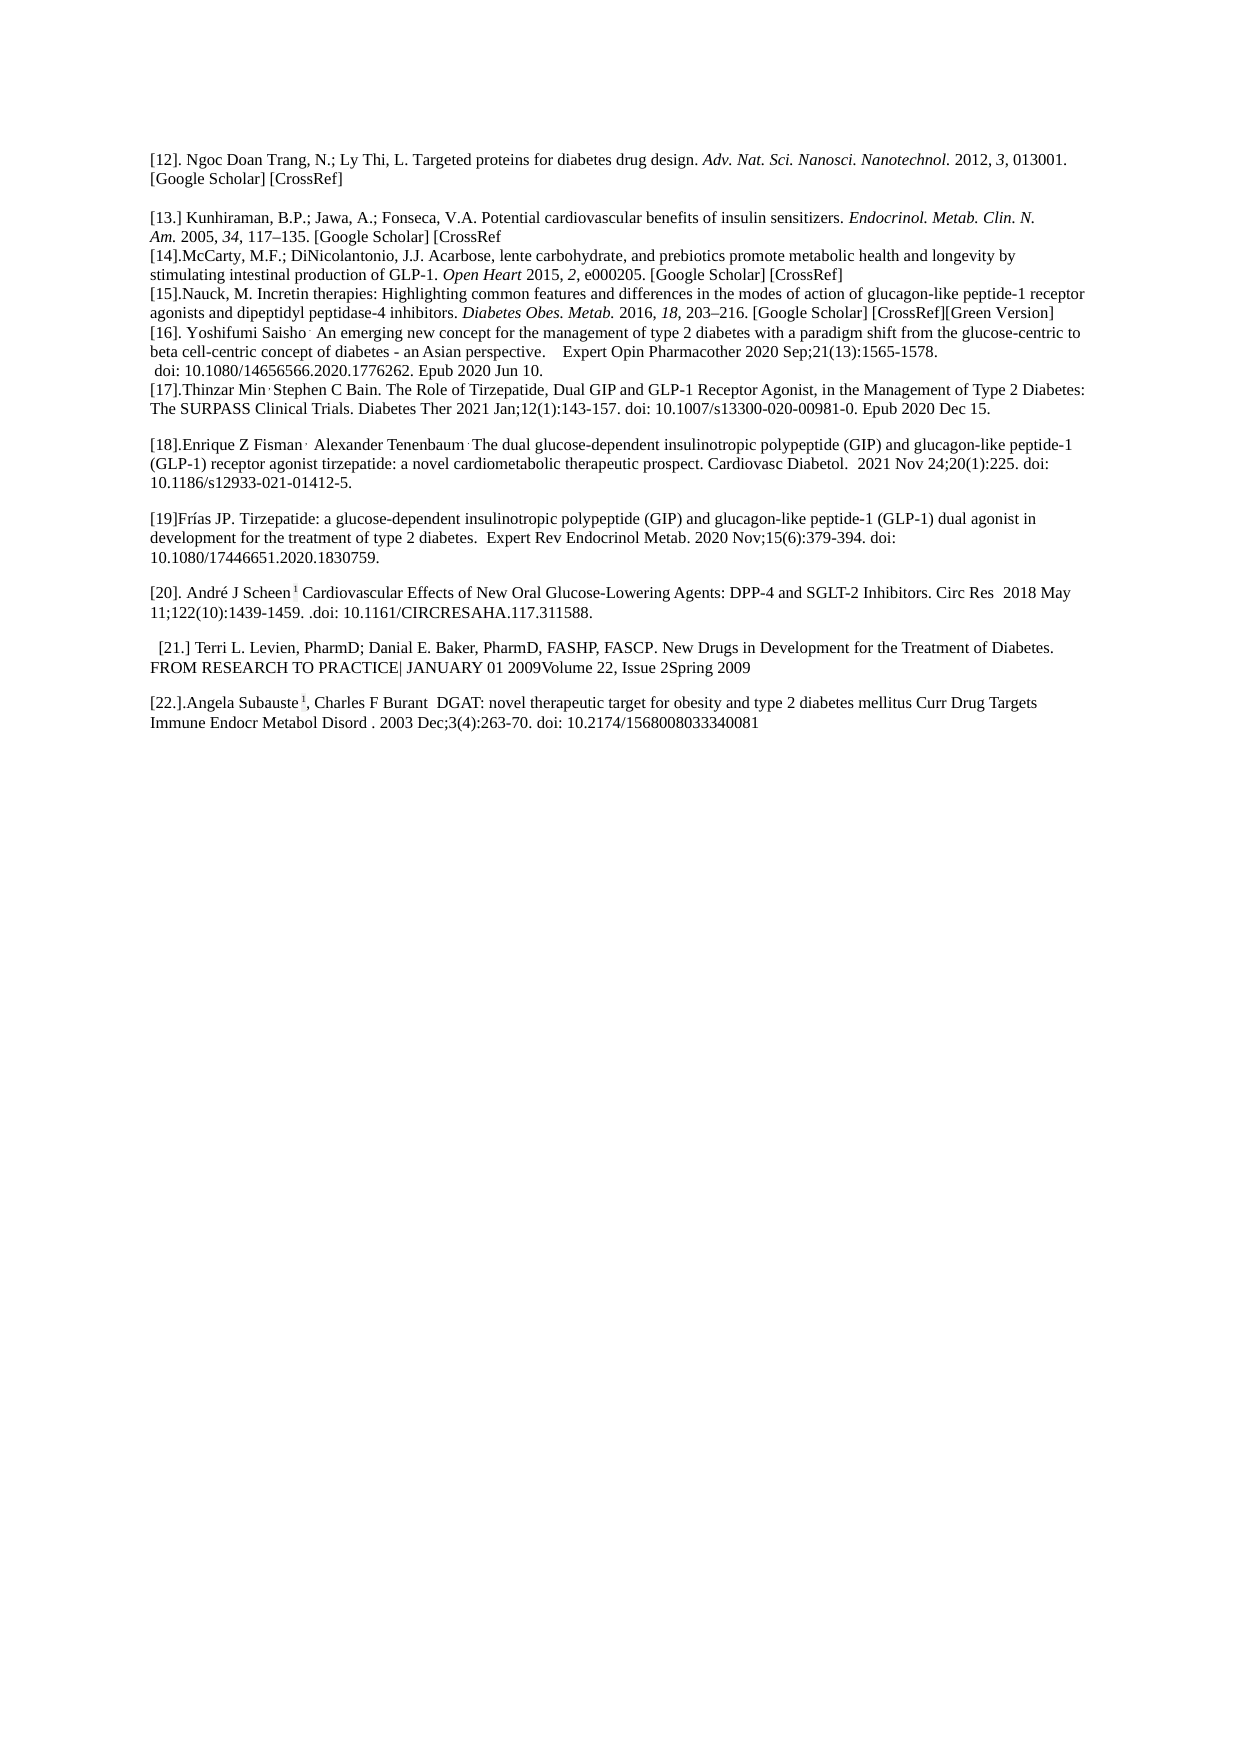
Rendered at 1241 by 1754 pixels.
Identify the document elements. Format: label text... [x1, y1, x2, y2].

text [13.] Kunhiraman, B.P.; Jawa, A.; Fonseca, V.A. Potential cardiovascular benefits of insulin sensitizers. Endocrinol. Metab. Clin. N. Am. 2005, 34, 117–135. [Google Scholar] [CrossRef [150, 207, 1090, 246]
text [16]. Yoshifumi Saisho . An emerging new concept for the management of type 2 diabetes with a paradigm shift from the glucose-centric to beta cell-centric concept of diabetes - an Asian perspective. Expert Opin Pharmacother 2020 Sep;21(13):1565-1578. [150, 322, 1090, 361]
text [21.] Terri L. Levien, PharmD; Danial E. Baker, PharmD, FASHP, FASCP. New Drugs in Development for the Treatment of Diabetes. FROM RESEARCH TO PRACTICE| JANUARY 01 2009Volume 22, Issue 2Spring 2009 [150, 638, 1090, 677]
text [14].McCarty, M.F.; DiNicolantonio, J.J. Acarbose, lente carbohydrate, and prebiotics promote metabolic health and longevity by stimulating intestinal production of GLP-1. Open Heart 2015, 2, e000205. [Google Scholar] [CrossRef] [150, 246, 1090, 284]
text [19]Frías JP. Tirzepatide: a glucose-dependent insulinotropic polypeptide (GIP) and glucagon-like peptide-1 (GLP-1) dual agonist in development for the treatment of type 2 diabetes. Expert Rev Endocrinol Metab. 2020 Nov;15(6):379-394. doi: 10.1080/17446651.2020.1830759. [150, 509, 1090, 567]
text [15].Nauck, M. Incretin therapies: Highlighting common features and differences in the modes of action of glucagon-like peptide-1 receptor agonists and dipeptidyl peptidase-4 inhibitors. Diabetes Obes. Metab. 2016, 18, 203–216. [Google Scholar] [CrossRef][Green Version] [150, 284, 1090, 322]
text doi: 10.1080/14656566.2020.1776262. Epub 2020 Jun 10. [150, 361, 1090, 380]
text [20]. André J Scheen 1 Cardiovascular Effects of New Oral Glucose-Lowering Agents: DPP-4 and SGLT-2 Inhibitors. Circ Res 2018 May 11;122(10):1439-1459. .doi: 10.1161/CIRCRESAHA.117.311588. [150, 583, 1090, 622]
text [12]. Ngoc Doan Trang, N.; Ly Thi, L. Targeted proteins for diabetes drug design. Adv. Nat. Sci. Nanosci. Nanotechnol. 2012, 3, 013001. [Google Scholar] [CrossRef] [150, 150, 1090, 188]
text [22.].Angela Subauste 1, Charles F Burant DGAT: novel therapeutic target for obesity and type 2 diabetes mellitus Curr Drug Targets Immune Endocr Metabol Disord . 2003 Dec;3(4):263-70. doi: 10.2174/1568008033340081 [150, 693, 1090, 732]
text [17].Thinzar Min , Stephen C Bain. The Role of Tirzepatide, Dual GIP and GLP-1 Receptor Agonist, in the Management of Type 2 Diabetes: The SURPASS Clinical Trials. Diabetes Ther 2021 Jan;12(1):143-157. doi: 10.1007/s13300-020-00981-0. Epub 2020 Dec 15. [150, 380, 1090, 418]
text [18].Enrique Z Fisman , Alexander Tenenbaum . The dual glucose-dependent insulinotropic polypeptide (GIP) and glucagon-like peptide-1 (GLP-1) receptor agonist tirzepatide: a novel cardiometabolic therapeutic prospect. Cardiovasc Diabetol. 2021 Nov 24;20(1):225. doi: 10.1186/s12933-021-01412-5. [150, 435, 1090, 492]
